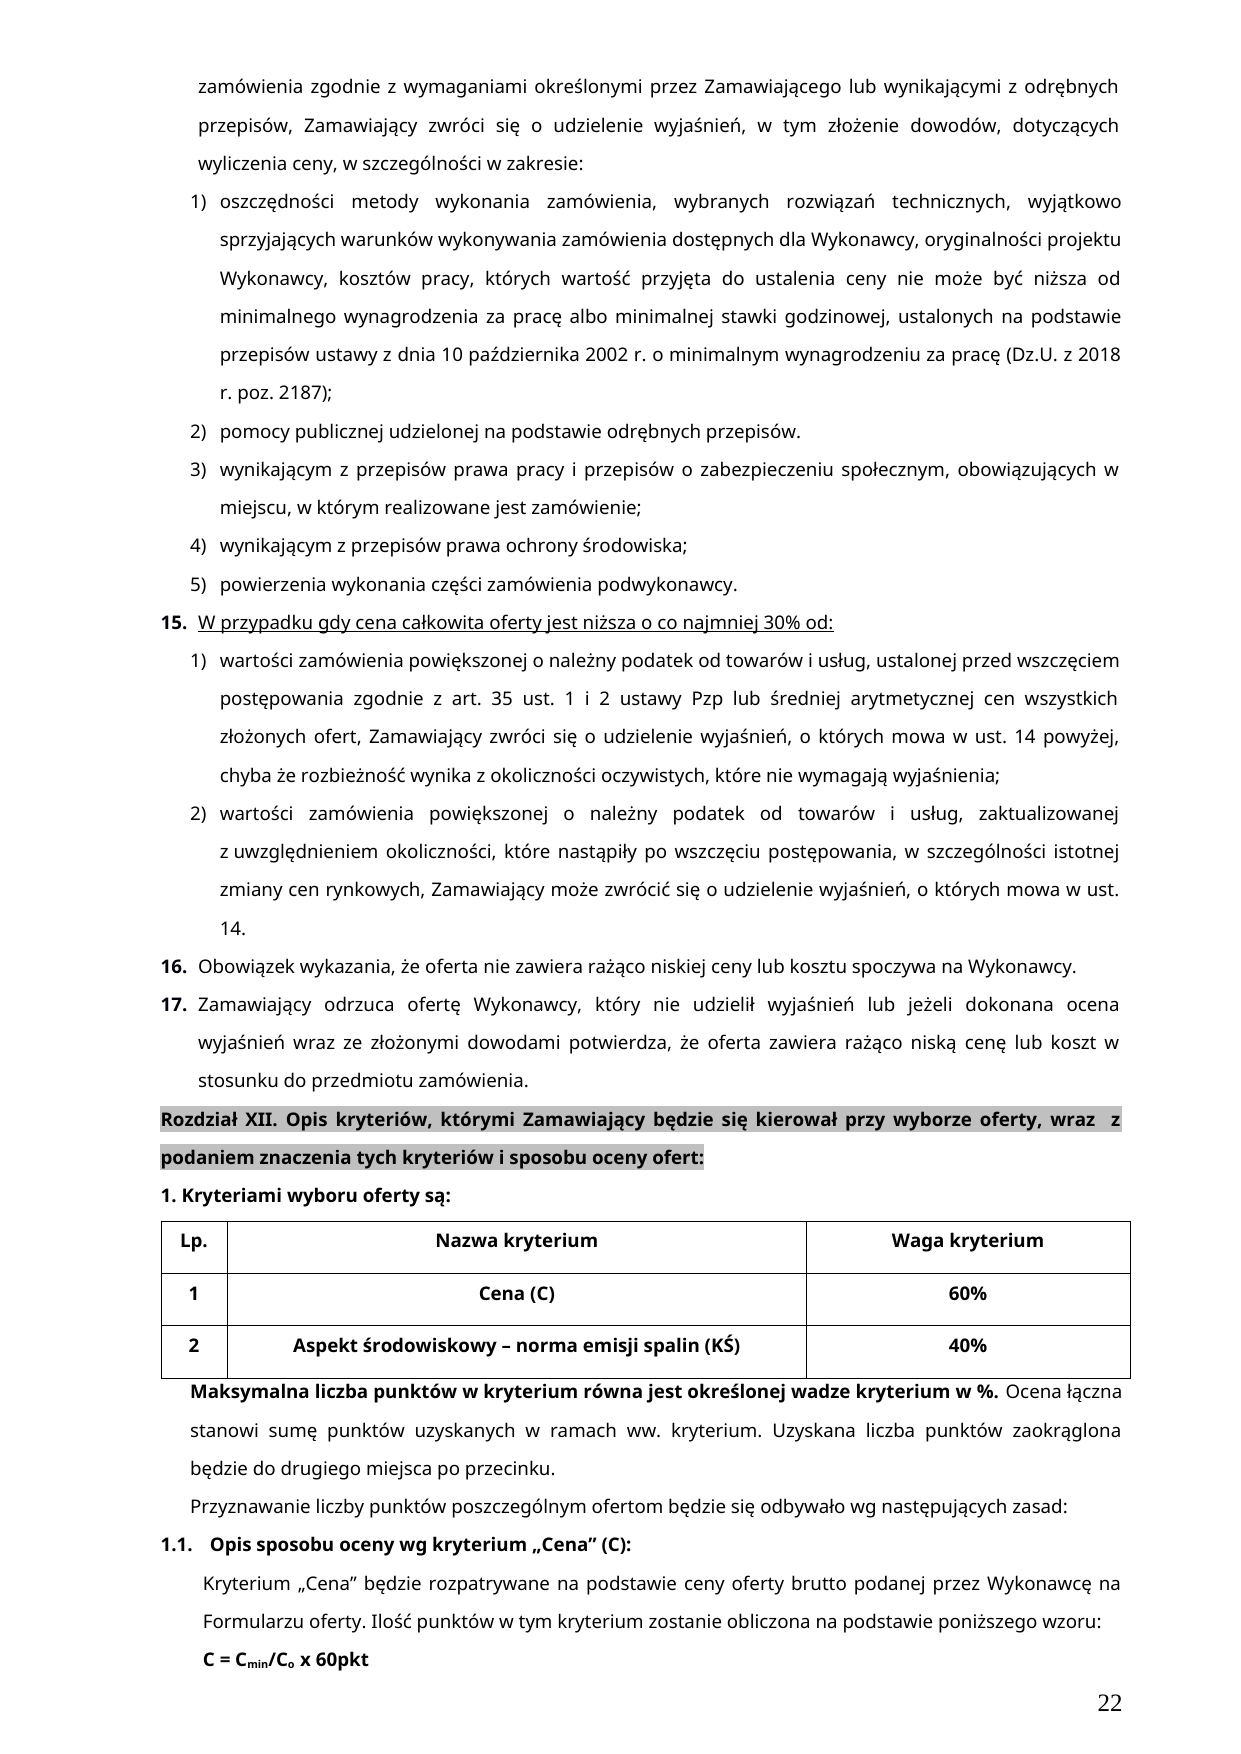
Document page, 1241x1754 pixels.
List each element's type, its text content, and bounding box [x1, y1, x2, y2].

table_cell 60% [807, 1274, 1130, 1325]
table_header Waga kryterium [807, 1222, 1130, 1273]
table_cell 1 [162, 1274, 227, 1325]
list Opis sposobu oceny wg kryterium „Cena” (C): [160, 1532, 1122, 1557]
list powierzenia wykonania części zamówienia podwykonawcy. [190, 571, 1122, 596]
table_cell Cena (C) [228, 1274, 806, 1325]
list oszczędności metody wykonania zamówienia, wybranych rozwiązań technicznych, wyjątkowo sprzyjających warunków wykonywania zamówienia dostępnych dla Wykonawcy, oryginalności projektu Wykonawcy, kosztów pracy, których wartość przyjęta do ustalenia ceny nie może być niższa od minimalnego wynagrodzenia za pracę albo minimalnej stawki godzinowej, ustalonych na podstawie przepisów ustawy z dnia 10 października 2002 r. o minimalnym wynagrodzeniu za pracę (Dz.U. z 2018 r. poz. 2187); [190, 188, 1122, 405]
table_cell Aspekt środowiskowy – norma emisji spalin (KŚ) [228, 1326, 806, 1378]
table_header Lp. [162, 1222, 227, 1273]
text Kryterium „Cena” będzie rozpatrywane na podstawie ceny oferty brutto podanej przez Wykonawcę na Formularzu oferty. Ilość punktów w tym kryterium zostanie obliczona na podstawie poniższego wzoru: [203, 1570, 1122, 1633]
table_cell 2 [162, 1326, 227, 1378]
list Zamawiający odrzuca ofertę Wykonawcy, który nie udzielił wyjaśnień lub jeżeli dokonana ocena wyjaśnień wraz ze złożonymi dowodami potwierdza, że oferta zawiera rażąco niską cenę lub koszt w stosunku do przedmiotu zamówienia. [160, 991, 1120, 1093]
list Obowiązek wykazania, że oferta nie zawiera rażąco niskiej ceny lub kosztu spoczywa na Wykonawcy. [160, 953, 1120, 979]
list wartości zamówienia powiększonej o należny podatek od towarów i usług, ustalonej przed wszczęciem postępowania zgodnie z art. 35 ust. 1 i 2 ustawy Pzp lub średniej arytmetycznej cen wszystkich złożonych ofert, Zamawiający zwróci się o udzielenie wyjaśnień, o których mowa w ust. 14 powyżej, chyba że rozbieżność wynika z okoliczności oczywistych, które nie wymagają wyjaśnienia; [190, 647, 1120, 787]
text 1. Kryteriami wyboru oferty są: [160, 1182, 1122, 1208]
text Maksymalna liczba punktów w kryterium równa jest określonej wadze kryterium w %. Ocena łączna stanowi sumę punktów uzyskanych w ramach ww. kryterium. Uzyskana liczba punktów zaokrąglona będzie do drugiego miejsca po przecinku. [190, 1379, 1122, 1481]
list wynikającym z przepisów prawa ochrony środowiska; [190, 533, 1122, 558]
table_cell 40% [807, 1326, 1130, 1378]
text Rozdział XII. Opis kryteriów, którymi Zamawiający będzie się kierował przy wyborze oferty, wraz z podaniem znaczenia tych kryteriów i sposobu oceny ofert: [160, 1132, 1122, 1170]
list wynikającym z przepisów prawa pracy i przepisów o zabezpieczeniu społecznym, obowiązujących w miejscu, w którym realizowane jest zamówienie; [190, 456, 1120, 520]
text Przyznawanie liczby punktów poszczególnym ofertom będzie się odbywało wg następujących zasad: [190, 1493, 1122, 1519]
table_header Nazwa kryterium [228, 1222, 806, 1273]
list pomocy publicznej udzielonej na podstawie odrębnych przepisów. [190, 418, 1122, 443]
list W przypadku gdy cena całkowita oferty jest niższa o co najmniej 30% od: [160, 609, 1120, 634]
list wartości zamówienia powiększonej o należny podatek od towarów i usług, zaktualizowanej z uwzględnieniem okoliczności, które nastąpiły po wszczęciu postępowania, w szczególności istotnej zmiany cen rynkowych, Zamawiający może zwrócić się o udzielenie wyjaśnień, o których mowa w ust. 14. [190, 800, 1120, 940]
text C = Cmin/Co x 60pkt [203, 1646, 1122, 1672]
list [160, 74, 1120, 176]
